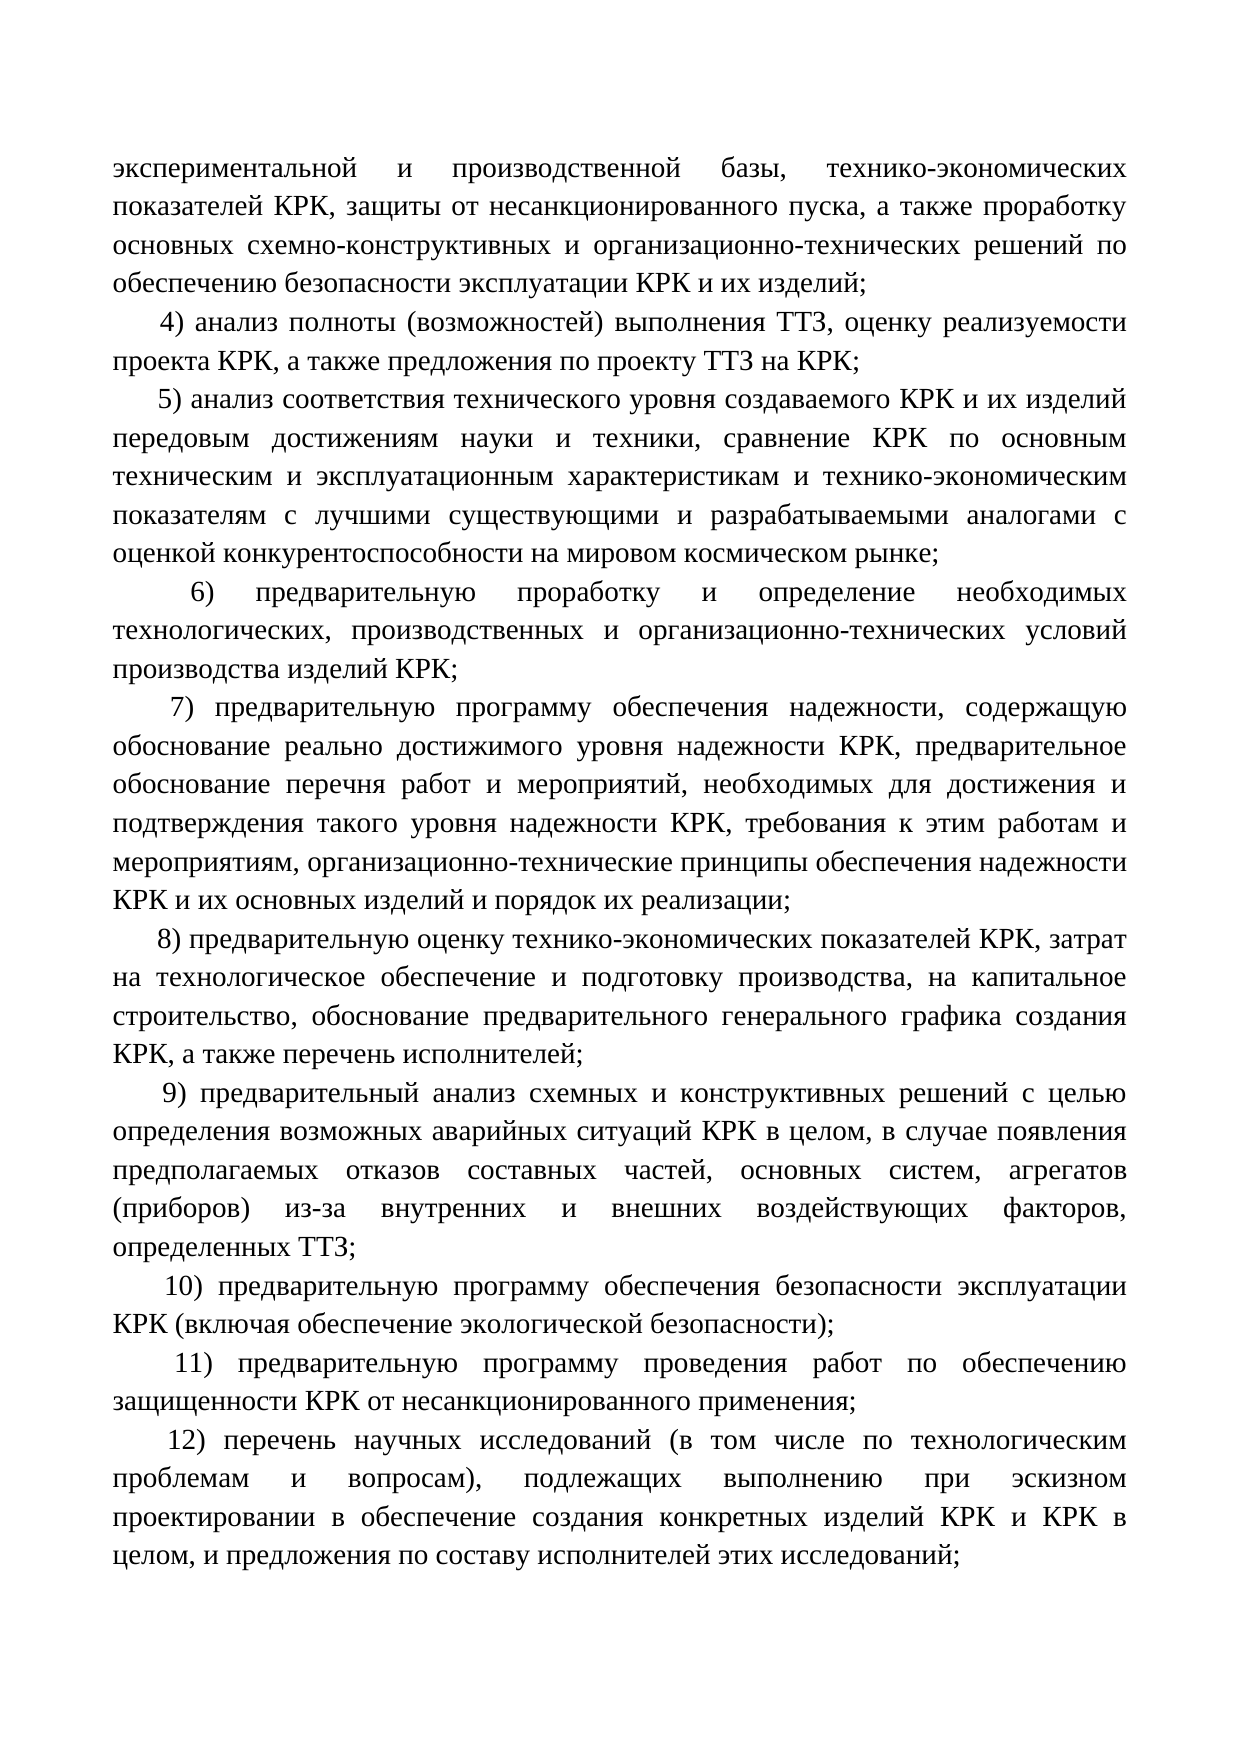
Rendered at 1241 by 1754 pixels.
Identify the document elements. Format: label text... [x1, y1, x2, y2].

text 12) перечень научных исследований (в том числе по технологическим проблемам и вопросам), подлежащих выполнению при эскизном проектировании в обеспечение создания конкретных изделий КРК и КРК в целом, и предложения по составу исполнителей этих исследований; [112, 1422, 1128, 1571]
text 6) предварительную проработку и определение необходимых технологических, производственных и организационно-технических условий производства изделий КРК; [112, 574, 1128, 684]
text 8) предварительную оценку технико-экономических показателей КРК, затрат на технологическое обеспечение и подготовку производства, на капитальное строительство, обоснование предварительного генерального графика создания КРК, а также перечень исполнителей; [112, 921, 1128, 1070]
text 4) анализ полноты (возможностей) выполнения ТТЗ, оценку реализуемости проекта КРК, а также предложения по проекту ТТЗ на КРК; [112, 304, 1128, 376]
text 10) предварительную программу обеспечения безопасности эксплуатации КРК (включая обеспечение экологической безопасности); [112, 1268, 1128, 1340]
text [112, 150, 1128, 299]
text 11) предварительную программу проведения работ по обеспечению защищенности КРК от несанкционированного применения; [112, 1345, 1128, 1417]
text 9) предварительный анализ схемных и конструктивных решений с целью определения возможных аварийных ситуаций КРК в целом, в случае появления предполагаемых отказов составных частей, основных систем, агрегатов (приборов) из-за внутренних и внешних воздействующих факторов, определенных ТТЗ; [112, 1075, 1128, 1263]
text 7) предварительную программу обеспечения надежности, содержащую обоснование реально достижимого уровня надежности КРК, предварительное обоснование перечня работ и мероприятий, необходимых для достижения и подтверждения такого уровня надежности КРК, требования к этим работам и мероприятиям, организационно-технические принципы обеспечения надежности КРК и их основных изделий и порядок их реализации; [112, 689, 1128, 916]
text 5) анализ соответствия технического уровня создаваемого КРК и их изделий передовым достижениям науки и техники, сравнение КРК по основным техническим и эксплуатационным характеристикам и технико-экономическим показателям с лучшими существующими и разрабатываемыми аналогами с оценкой конкурентоспособности на мировом космическом рынке; [112, 381, 1128, 569]
